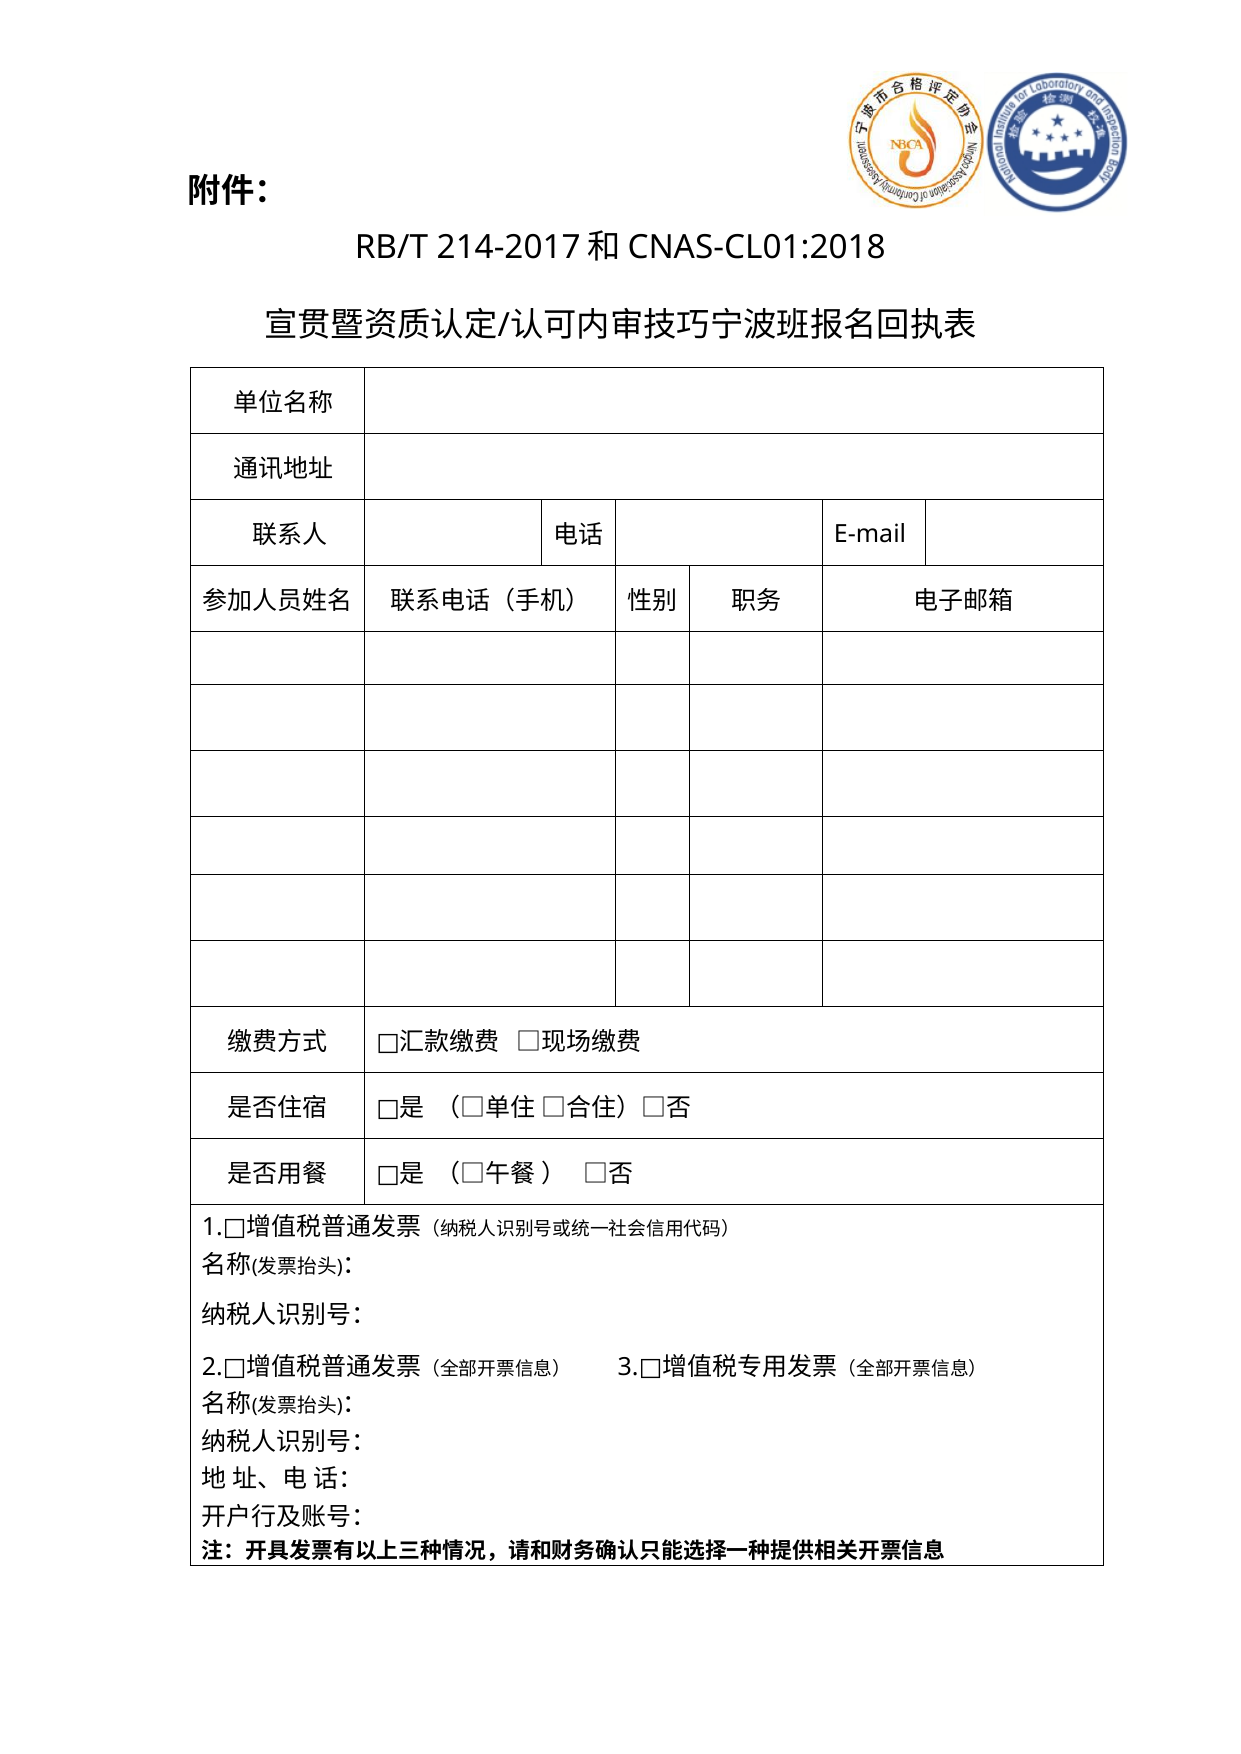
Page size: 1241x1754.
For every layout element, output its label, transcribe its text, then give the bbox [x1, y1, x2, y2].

table_cell [926, 500, 1103, 565]
table_cell □是 （□单住 □合住）□否 [365, 1073, 1103, 1138]
table_cell 是否住宿 [191, 1073, 364, 1138]
table_cell 电话 [542, 500, 615, 565]
table_cell □汇款缴费 □现场缴费 [365, 1007, 1103, 1072]
table_cell [191, 685, 364, 750]
table_cell E-mail [823, 500, 925, 565]
table_cell [365, 434, 1103, 499]
table_cell [365, 751, 615, 816]
table_cell [616, 875, 689, 940]
table_cell [616, 751, 689, 816]
table_cell [823, 817, 1103, 874]
table_cell [365, 632, 615, 684]
table_cell 电子邮箱 [823, 566, 1103, 631]
table_cell [823, 685, 1103, 750]
table_cell 职务 [690, 566, 822, 631]
table_cell 联系电话（手机） [365, 566, 615, 631]
table_cell 是否用餐 [191, 1139, 364, 1204]
table_header 单位名称 [191, 368, 364, 433]
table_cell 通讯地址 [191, 434, 364, 499]
table_cell [823, 941, 1103, 1006]
table_cell [365, 685, 615, 750]
picture [846, 71, 1128, 216]
table_cell [191, 632, 364, 684]
table_header [365, 368, 1103, 433]
table_cell [616, 632, 689, 684]
text 附件： [187, 162, 1053, 212]
table_cell [690, 875, 822, 940]
table_cell [690, 632, 822, 684]
table_cell [365, 817, 615, 874]
table_cell [823, 875, 1103, 940]
table_cell [191, 875, 364, 940]
table_cell [690, 685, 822, 750]
table_cell [616, 941, 689, 1006]
table_cell [191, 941, 364, 1006]
table_cell [616, 500, 822, 565]
table_cell [616, 685, 689, 750]
table_cell [690, 941, 822, 1006]
table_cell [690, 751, 822, 816]
table_cell [365, 941, 615, 1006]
table_cell [823, 751, 1103, 816]
table_cell 1.□增值税普通发票（纳税人识别号或统一社会信用代码） 名称(发票抬头)： 纳税人识别号： 2.□增值税普通发票（全部开票信息） 3.□增值税专用发票（全部开票信息） 名称(发票抬头)： 纳税人识别号： 地 址、电 话： 开户行及账号： 注：开具发票有以上三种情况，请和财务确认只能选择一种提供相关开票信息 [191, 1205, 1103, 1565]
table_cell [191, 751, 364, 816]
text 宣贯暨资质认定/认可内审技巧宁波班报名回执表 [187, 289, 1053, 354]
table_cell [823, 632, 1103, 684]
table_cell [616, 817, 689, 874]
table_cell 性别 [616, 566, 689, 631]
table_cell [365, 500, 541, 565]
table_cell 联系人 [191, 500, 364, 565]
table_cell [191, 817, 364, 874]
table_cell [690, 817, 822, 874]
table_cell 参加人员姓名 [191, 566, 364, 631]
table_cell 缴费方式 [191, 1007, 364, 1072]
table_cell □是 （□午餐 ） □否 [365, 1139, 1103, 1204]
text RB/T 214-2017和CNAS-CL01:2018 [187, 212, 1053, 277]
table_cell [365, 875, 615, 940]
